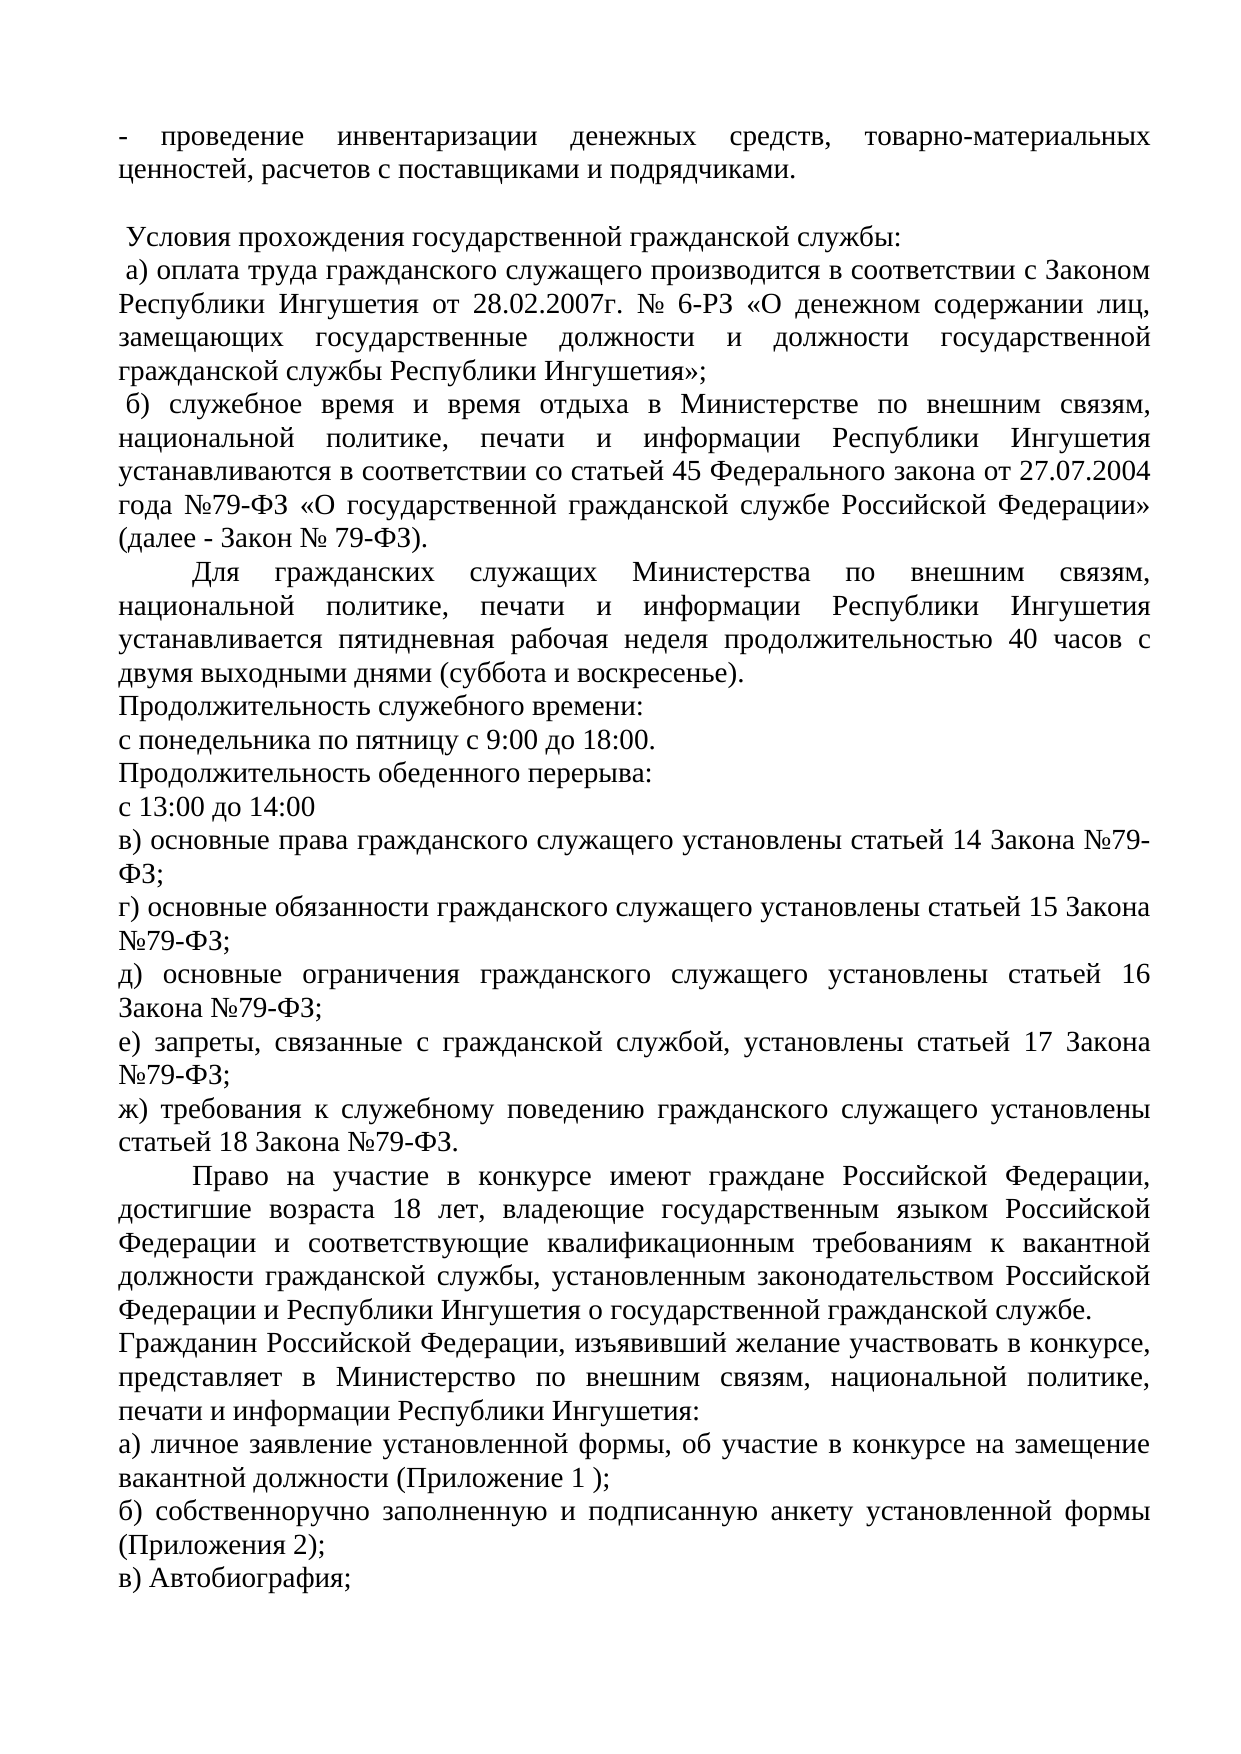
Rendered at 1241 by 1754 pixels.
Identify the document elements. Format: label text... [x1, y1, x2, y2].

text с 13:00 до 14:00 [118, 789, 1152, 822]
text Продолжительность обеденного перерыва: [118, 755, 1152, 789]
text Для гражданских служащих Министерства по внешним связям, национальной политике, печати и информации Республики Ингушетия устанавливается пятидневная рабочая неделя продолжительностью 40 часов с двумя выходными днями (суббота и воскресенье). [118, 554, 1152, 688]
text Продолжительность служебного времени: [118, 688, 1152, 722]
text Право на участие в конкурсе имеют граждане Российской Федерации, достигшие возраста 18 лет, владеющие государственным языком Российской Федерации и соответствующие квалификационным требованиям к вакантной должности гражданской службы, установленным законодательством Российской Федерации и Республики Ингушетия о государственной гражданской службе. [118, 1158, 1152, 1326]
text с понедельника по пятницу с 9:00 до 18:00. [118, 722, 1152, 755]
text д) основные ограничения гражданского служащего установлены статьей 16 Закона №79-ФЗ; [118, 957, 1152, 1024]
text - проведение инвентаризации денежных средств, товарно-материальных ценностей, расчетов с поставщиками и подрядчиками. [118, 118, 1152, 185]
text г) основные обязанности гражданского служащего установлены статьей 15 Закона №79-ФЗ; [118, 889, 1152, 957]
text Условия прохождения государственной гражданской службы: [118, 219, 1152, 252]
text б) собственноручно заполненную и подписанную анкету установленной формы (Приложения 2); [118, 1493, 1152, 1560]
text Гражданин Российской Федерации, изъявивший желание участвовать в конкурсе, представляет в Министерство по внешним связям, национальной политике, печати и информации Республики Ингушетия: [118, 1326, 1152, 1426]
text е) запреты, связанные с гражданской службой, установлены статьей 17 Закона №79-ФЗ; [118, 1024, 1152, 1091]
text б) служебное время и время отдыха в Министерстве по внешним связям, национальной политике, печати и информации Республики Ингушетия устанавливаются в соответствии со статьей 45 Федерального закона от 27.07.2004 года №79-ФЗ «О государственной гражданской службе Российской Федерации» (далее - Закон № 79-ФЗ). [118, 386, 1152, 554]
text ж) требования к служебному поведению гражданского служащего установлены статьей 18 Закона №79-ФЗ. [118, 1091, 1152, 1158]
text а) оплата труда гражданского служащего производится в соответствии с Законом Республики Ингушетия от 28.02.2007г. № 6-РЗ «О денежном содержании лиц, замещающих государственные должности и должности государственной гражданской службы Республики Ингушетия»; [118, 252, 1152, 386]
text в) основные права гражданского служащего установлены статьей 14 Закона №79-ФЗ; [118, 822, 1152, 889]
text в) Автобиография; [118, 1560, 1152, 1594]
text а) личное заявление установленной формы, об участие в конкурсе на замещение вакантной должности (Приложение 1 ); [118, 1426, 1152, 1493]
